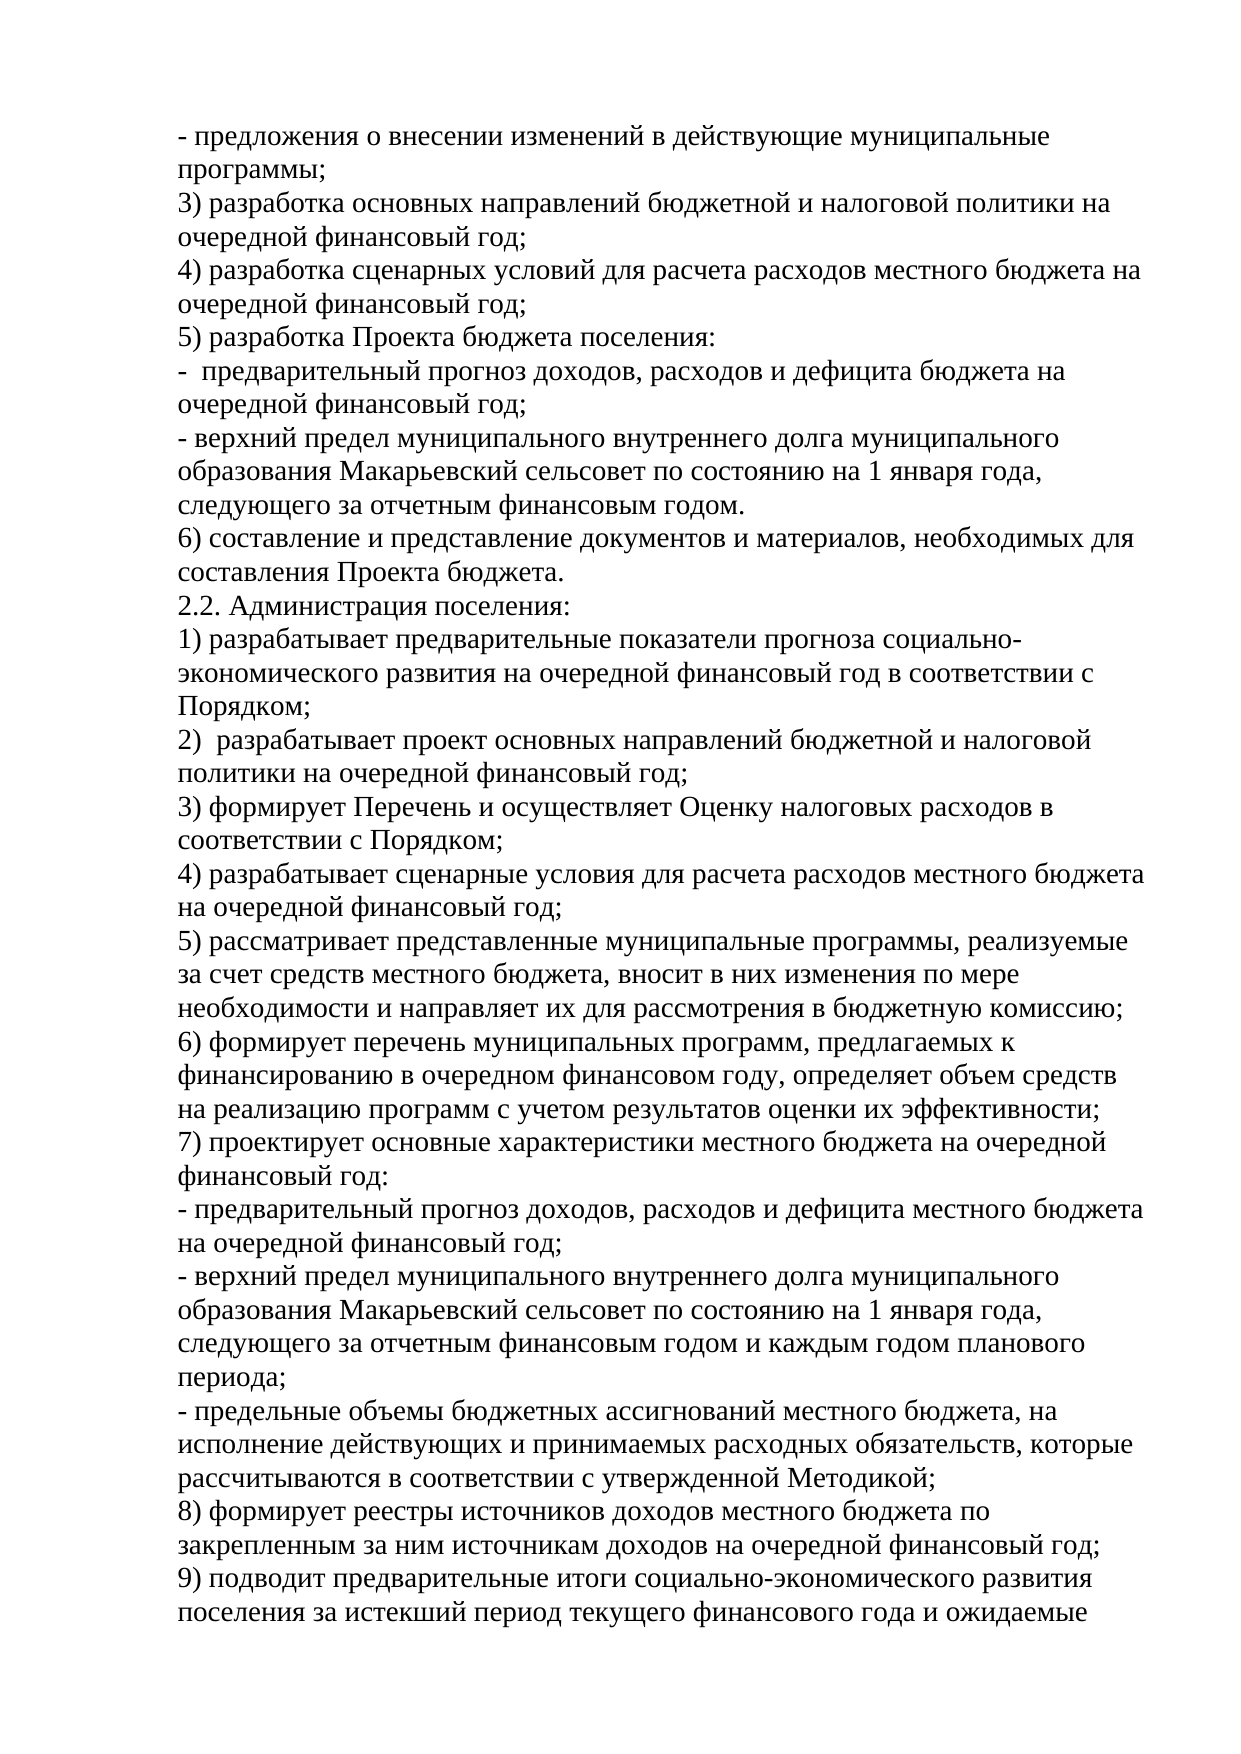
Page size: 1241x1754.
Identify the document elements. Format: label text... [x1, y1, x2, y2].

text - предельные объемы бюджетных ассигнований местного бюджета, на исполнение действующих и принимаемых расходных обязательств, которые рассчитываются в соответствии с утвержденной Методикой; [177, 1393, 1152, 1493]
text - предварительный прогноз доходов, расходов и дефицита бюджета на очередной финансовый год; [177, 353, 1152, 420]
text 6) составление и представление документов и материалов, необходимых для составления Проекта бюджета. [177, 521, 1152, 588]
text 7) проектирует основные характеристики местного бюджета на очередной финансовый год: [177, 1124, 1152, 1191]
text 5) разработка Проекта бюджета поселения: [177, 319, 1152, 353]
text 4) разработка сценарных условий для расчета расходов местного бюджета на очередной финансовый год; [177, 252, 1152, 319]
text 6) формирует перечень муниципальных программ, предлагаемых к финансированию в очередном финансовом году, определяет объем средств на реализацию программ с учетом результатов оценки их эффективности; [177, 1024, 1152, 1124]
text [177, 1560, 1152, 1627]
text - предварительный прогноз доходов, расходов и дефицита местного бюджета на очередной финансовый год; [177, 1191, 1152, 1258]
text 3) формирует Перечень и осуществляет Оценку налоговых расходов в соответствии с Порядком; [177, 789, 1152, 856]
text 1) разрабатывает предварительные показатели прогноза социально-экономического развития на очередной финансовый год в соответствии с Порядком; [177, 621, 1152, 722]
text 3) разработка основных направлений бюджетной и налоговой политики на очередной финансовый год; [177, 185, 1152, 252]
text 4) разрабатывает сценарные условия для расчета расходов местного бюджета на очередной финансовый год; [177, 856, 1152, 923]
text - верхний предел муниципального внутреннего долга муниципального образования Макарьевский сельсовет по состоянию на 1 января года, следующего за отчетным финансовым годом и каждым годом планового периода; [177, 1258, 1152, 1393]
text - верхний предел муниципального внутреннего долга муниципального образования Макарьевский сельсовет по состоянию на 1 января года, следующего за отчетным финансовым годом. [177, 420, 1152, 521]
text 2) разрабатывает проект основных направлений бюджетной и налоговой политики на очередной финансовый год; [177, 722, 1152, 789]
text 2.2. Администрация поселения: [177, 588, 1152, 621]
text 8) формирует реестры источников доходов местного бюджета по закрепленным за ним источникам доходов на очередной финансовый год; [177, 1493, 1152, 1560]
text 5) рассматривает представленные муниципальные программы, реализуемые за счет средств местного бюджета, вносит в них изменения по мере необходимости и направляет их для рассмотрения в бюджетную комиссию; [177, 923, 1152, 1024]
text - предложения о внесении изменений в действующие муниципальные программы; [177, 118, 1152, 185]
